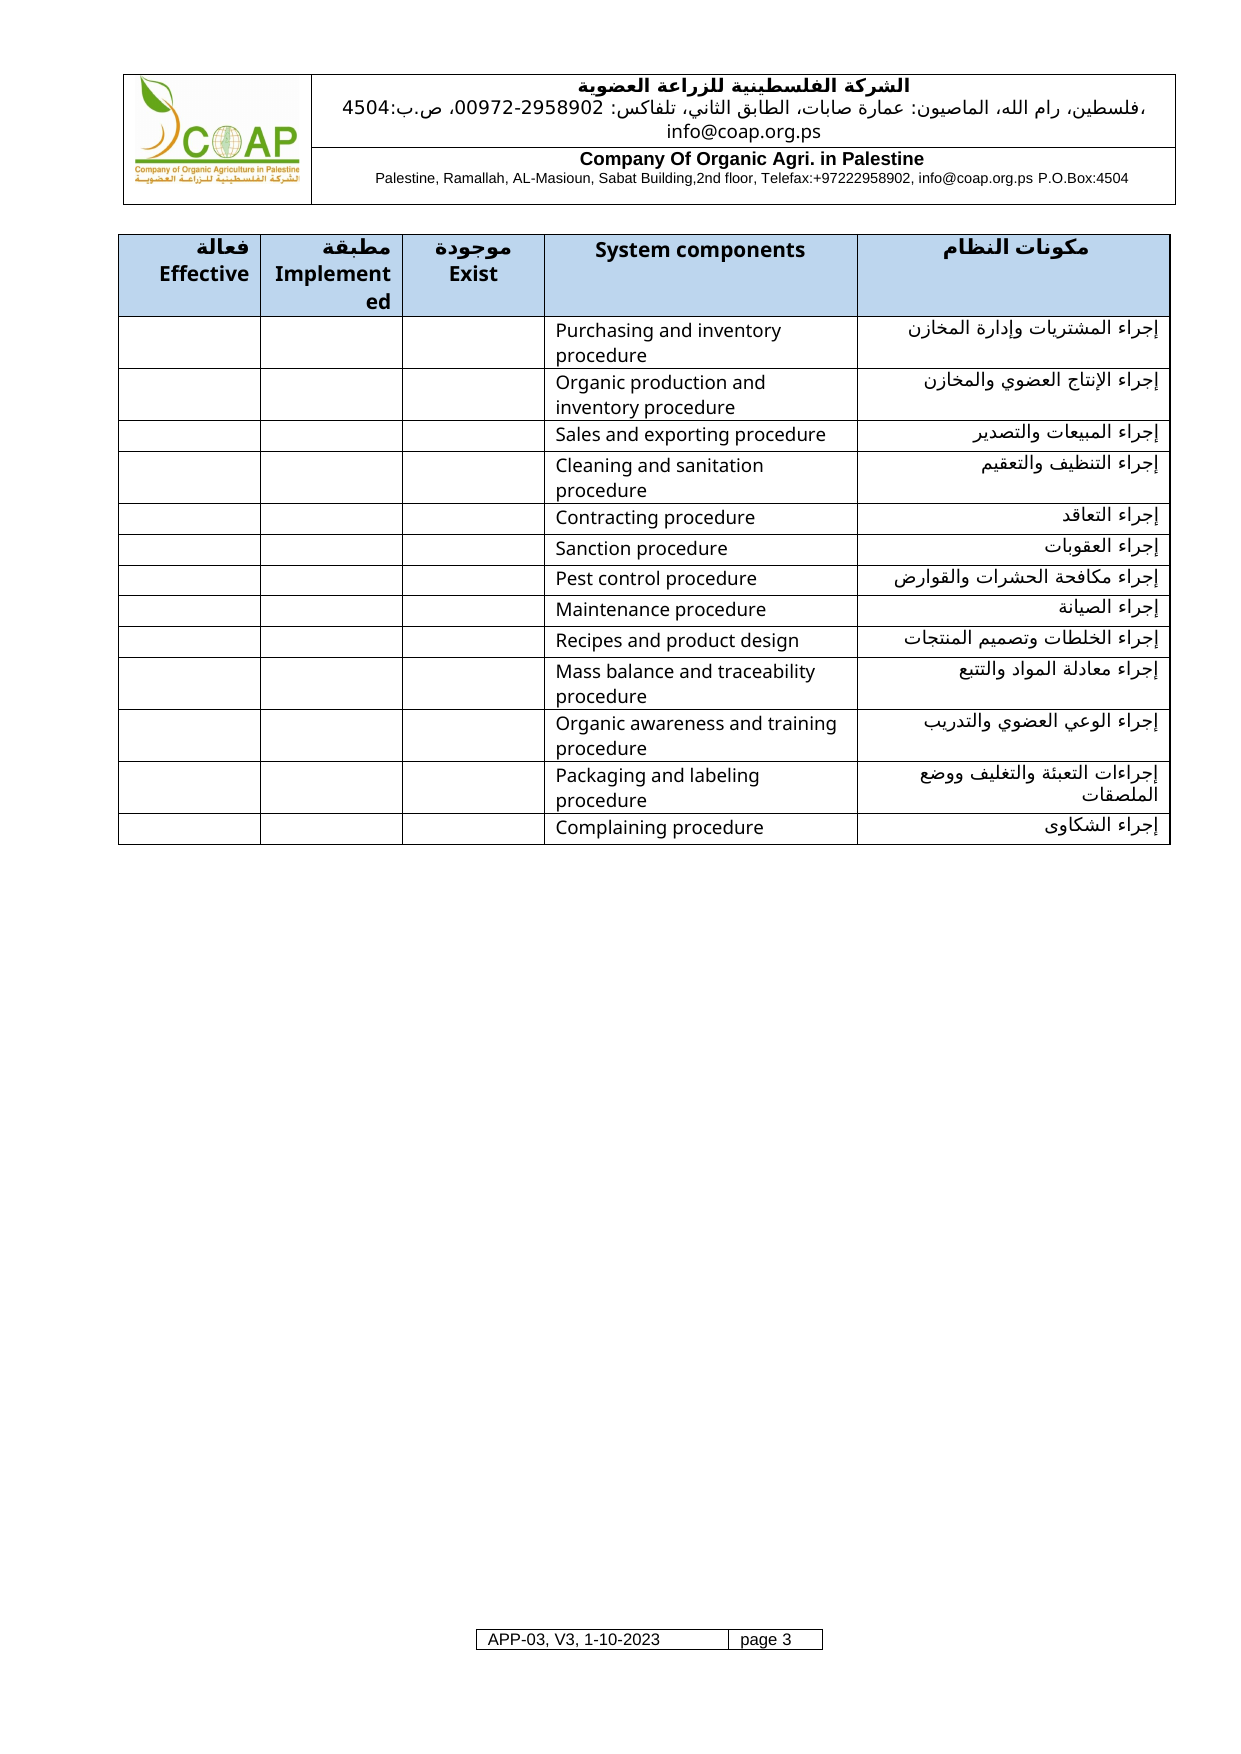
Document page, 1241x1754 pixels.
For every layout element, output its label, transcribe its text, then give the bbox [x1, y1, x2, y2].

table_cell [403, 317, 544, 368]
table_cell [261, 566, 402, 595]
table_cell [261, 596, 402, 626]
table_cell [261, 452, 402, 503]
table_cell [261, 658, 402, 709]
table_cell [119, 814, 260, 844]
table_cell [119, 369, 260, 420]
table_cell إجراء المشتريات وإدارة المخازن [858, 317, 1169, 368]
table_cell [119, 317, 260, 368]
table_cell [119, 658, 260, 709]
table_cell إجراء الخلطات وتصميم المنتجات [858, 627, 1169, 657]
table_cell [261, 627, 402, 657]
picture [135, 75, 300, 184]
table_cell [403, 710, 544, 761]
table_cell Contracting procedure [545, 504, 857, 534]
table_cell إجراء التنظيف والتعقيم [858, 452, 1169, 503]
table_cell [403, 504, 544, 534]
table_cell Organic awareness and training procedure [545, 710, 857, 761]
table_cell Organic production and inventory procedure [545, 369, 857, 420]
table_cell [261, 762, 402, 813]
table_cell [403, 421, 544, 451]
table_cell [403, 369, 544, 420]
table_cell [261, 369, 402, 420]
table_cell [261, 710, 402, 761]
table_header مكونات النظام [858, 235, 1169, 316]
table_cell Complaining procedure [545, 814, 857, 844]
table_cell [403, 762, 544, 813]
table_cell Pest control procedure [545, 566, 857, 595]
table_cell [119, 627, 260, 657]
table_cell [119, 762, 260, 813]
table_header موجودة Exist [403, 235, 544, 316]
table_cell [403, 452, 544, 503]
table_cell إجراء الإنتاج العضوي والمخازن [858, 369, 1169, 420]
table_cell [261, 535, 402, 564]
table_cell Mass balance and traceability procedure [545, 658, 857, 709]
table_cell إجراء مكافحة الحشرات والقوارض [858, 566, 1169, 595]
table_cell إجراء المبيعات والتصدير [858, 421, 1169, 451]
table_cell [261, 814, 402, 844]
table_cell إجراء الشكاوى [858, 814, 1169, 844]
table_cell [403, 627, 544, 657]
table_cell Recipes and product design [545, 627, 857, 657]
table_cell [119, 504, 260, 534]
table_cell إجراء التعاقد [858, 504, 1169, 534]
table_cell [403, 596, 544, 626]
table_cell [403, 814, 544, 844]
table_cell Packaging and labeling procedure [545, 762, 857, 813]
table_header فعالة Effective [119, 235, 260, 316]
table_cell [119, 421, 260, 451]
table_cell Cleaning and sanitation procedure [545, 452, 857, 503]
table_cell Sanction procedure [545, 535, 857, 564]
table_cell إجراء العقوبات [858, 535, 1169, 564]
table_cell [119, 535, 260, 564]
table_cell [119, 566, 260, 595]
table_cell [119, 452, 260, 503]
table_cell [261, 317, 402, 368]
table_header System components [545, 235, 857, 316]
table_cell إجراء الصيانة [858, 596, 1169, 626]
table_cell إجراء الوعي العضوي والتدريب [858, 710, 1169, 761]
table_cell إجراءات التعبئة والتغليف ووضع الملصقات [858, 762, 1169, 813]
table_cell [261, 504, 402, 534]
table_cell Sales and exporting procedure [545, 421, 857, 451]
table_cell [403, 535, 544, 564]
table_header مطبقة Implemented [261, 235, 402, 316]
table_cell [119, 710, 260, 761]
table_cell Maintenance procedure [545, 596, 857, 626]
table_cell Purchasing and inventory procedure [545, 317, 857, 368]
table_cell [261, 421, 402, 451]
table_cell [119, 596, 260, 626]
table_cell [403, 658, 544, 709]
table_cell [403, 566, 544, 595]
table_cell إجراء معادلة المواد والتتبع [858, 658, 1169, 709]
